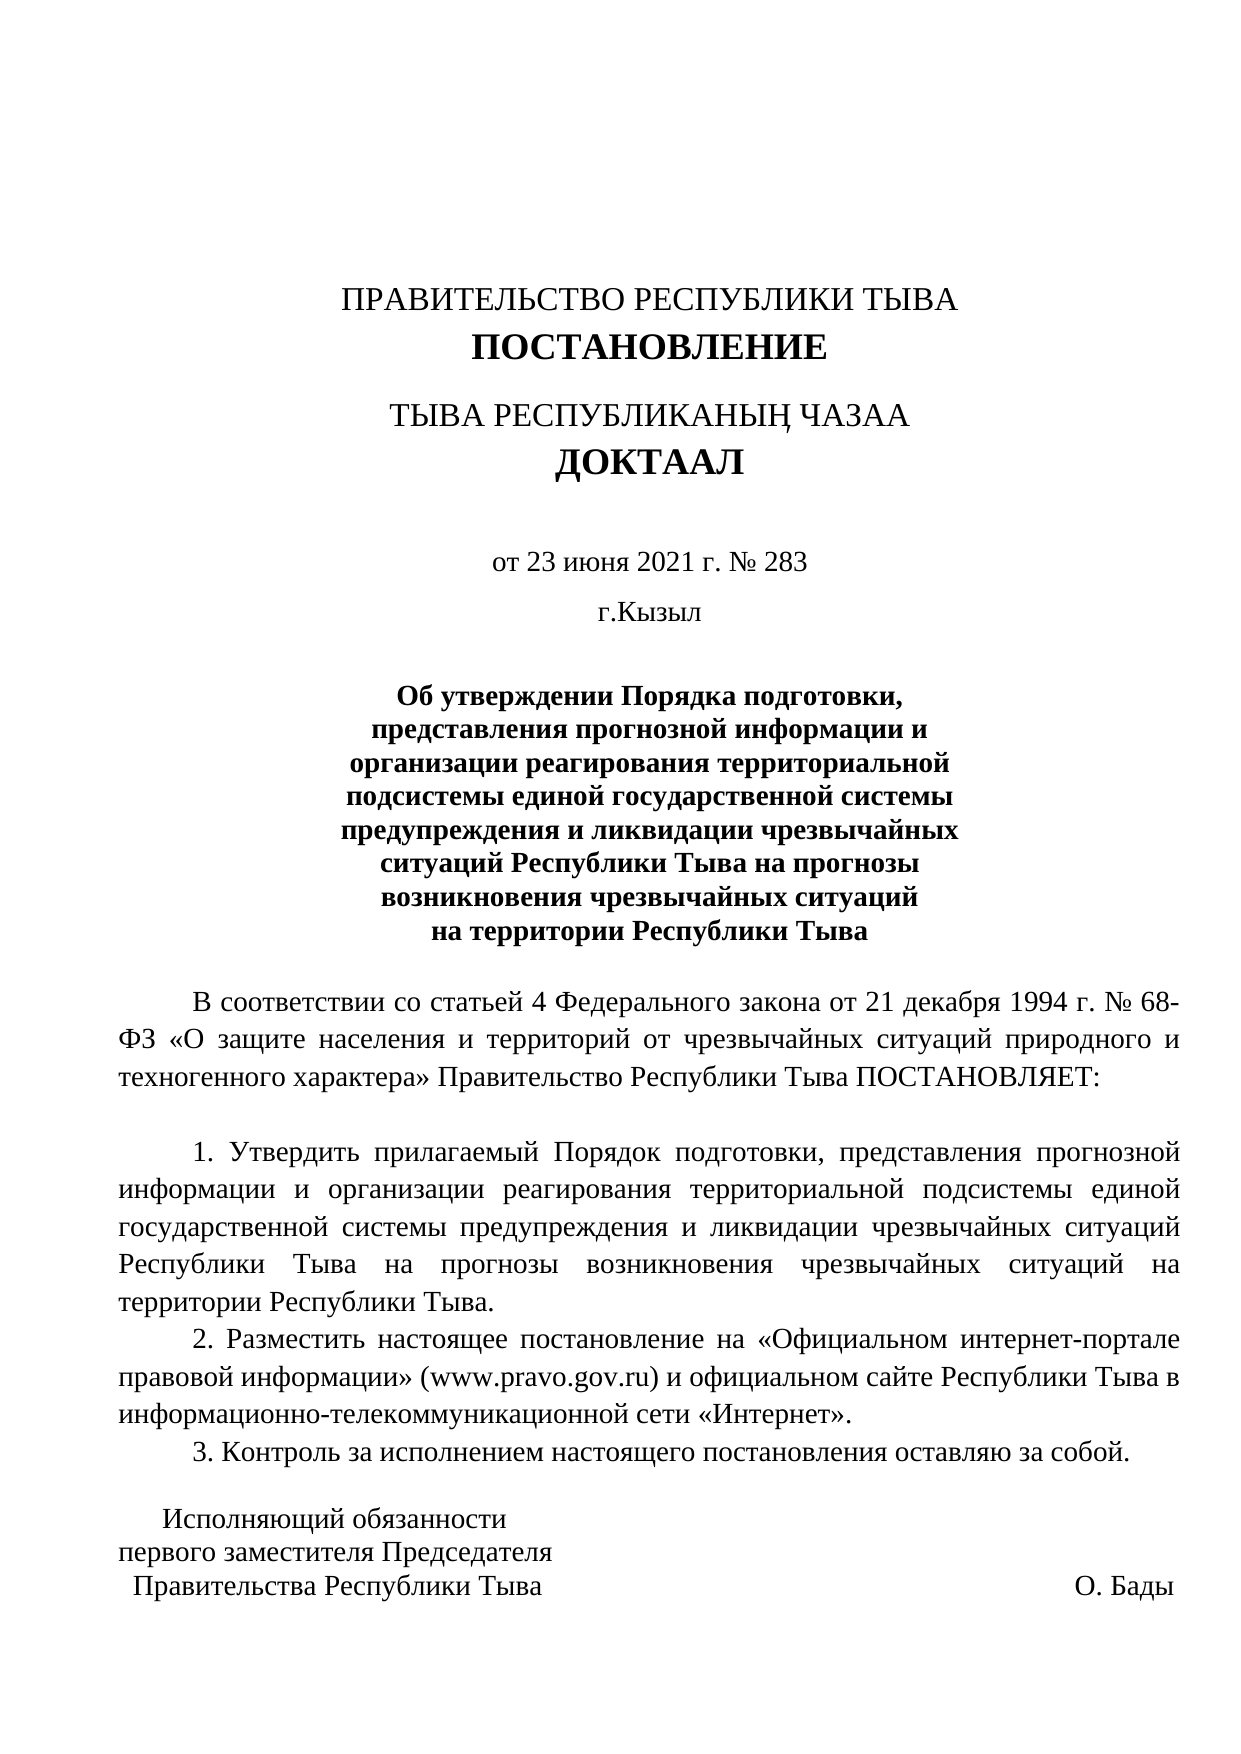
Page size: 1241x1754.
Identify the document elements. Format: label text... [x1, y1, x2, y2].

text организации реагирования территориальной [118, 745, 1181, 778]
text ситуаций Республики Тыва на прогнозы [118, 846, 1181, 879]
text представления прогнозной информации и [118, 711, 1181, 745]
text Об утверждении Порядка подготовки, [118, 678, 1181, 711]
text 1. Утвердить прилагаемый Порядок подготовки, представления прогнозной информации и организации реагирования территориальной подсистемы единой государственной системы предупреждения и ликвидации чрезвычайных ситуаций Республики Тыва на прогнозы возникновения чрезвычайных ситуаций на территории Республики Тыва. [118, 1130, 1181, 1317]
text 2. Разместить настоящее постановление на «Официальном интернет-портале правовой информации» (www.pravo.gov.ru) и официальном сайте Республики Тыва в информационно-телекоммуникационной сети «Интернет». [118, 1317, 1181, 1430]
text Правительства Республики Тыва О. Бады [118, 1568, 1181, 1601]
text первого заместителя Председателя [118, 1534, 1181, 1568]
text 3. Контроль за исполнением настоящего постановления оставляю за собой. [118, 1430, 1181, 1467]
text ПРАВИТЕЛЬСТВО РЕСПУБЛИКИ ТЫВА ПОСТАНОВЛЕНИЕ [118, 280, 1181, 368]
text ТЫВА РЕСПУБЛИКАНЫӉ ЧАЗАА ДОКТААЛ [118, 395, 1181, 483]
text подсистемы единой государственной системы [118, 778, 1181, 812]
text г.Кызыл [118, 594, 1181, 627]
text В соответствии со статьей 4 Федерального закона от 21 декабря 1994 г. № 68-ФЗ «О защите населения и территорий от чрезвычайных ситуаций природного и техногенного характера» Правительство Республики Тыва ПОСТАНОВЛЯЕТ: [118, 980, 1181, 1092]
text на территории Республики Тыва [118, 913, 1181, 946]
text возникновения чрезвычайных ситуаций [118, 879, 1181, 913]
text от 23 июня 2021 г. № 283 [118, 544, 1181, 577]
text предупреждения и ликвидации чрезвычайных [118, 812, 1181, 846]
text Исполняющий обязанности [118, 1501, 1181, 1534]
